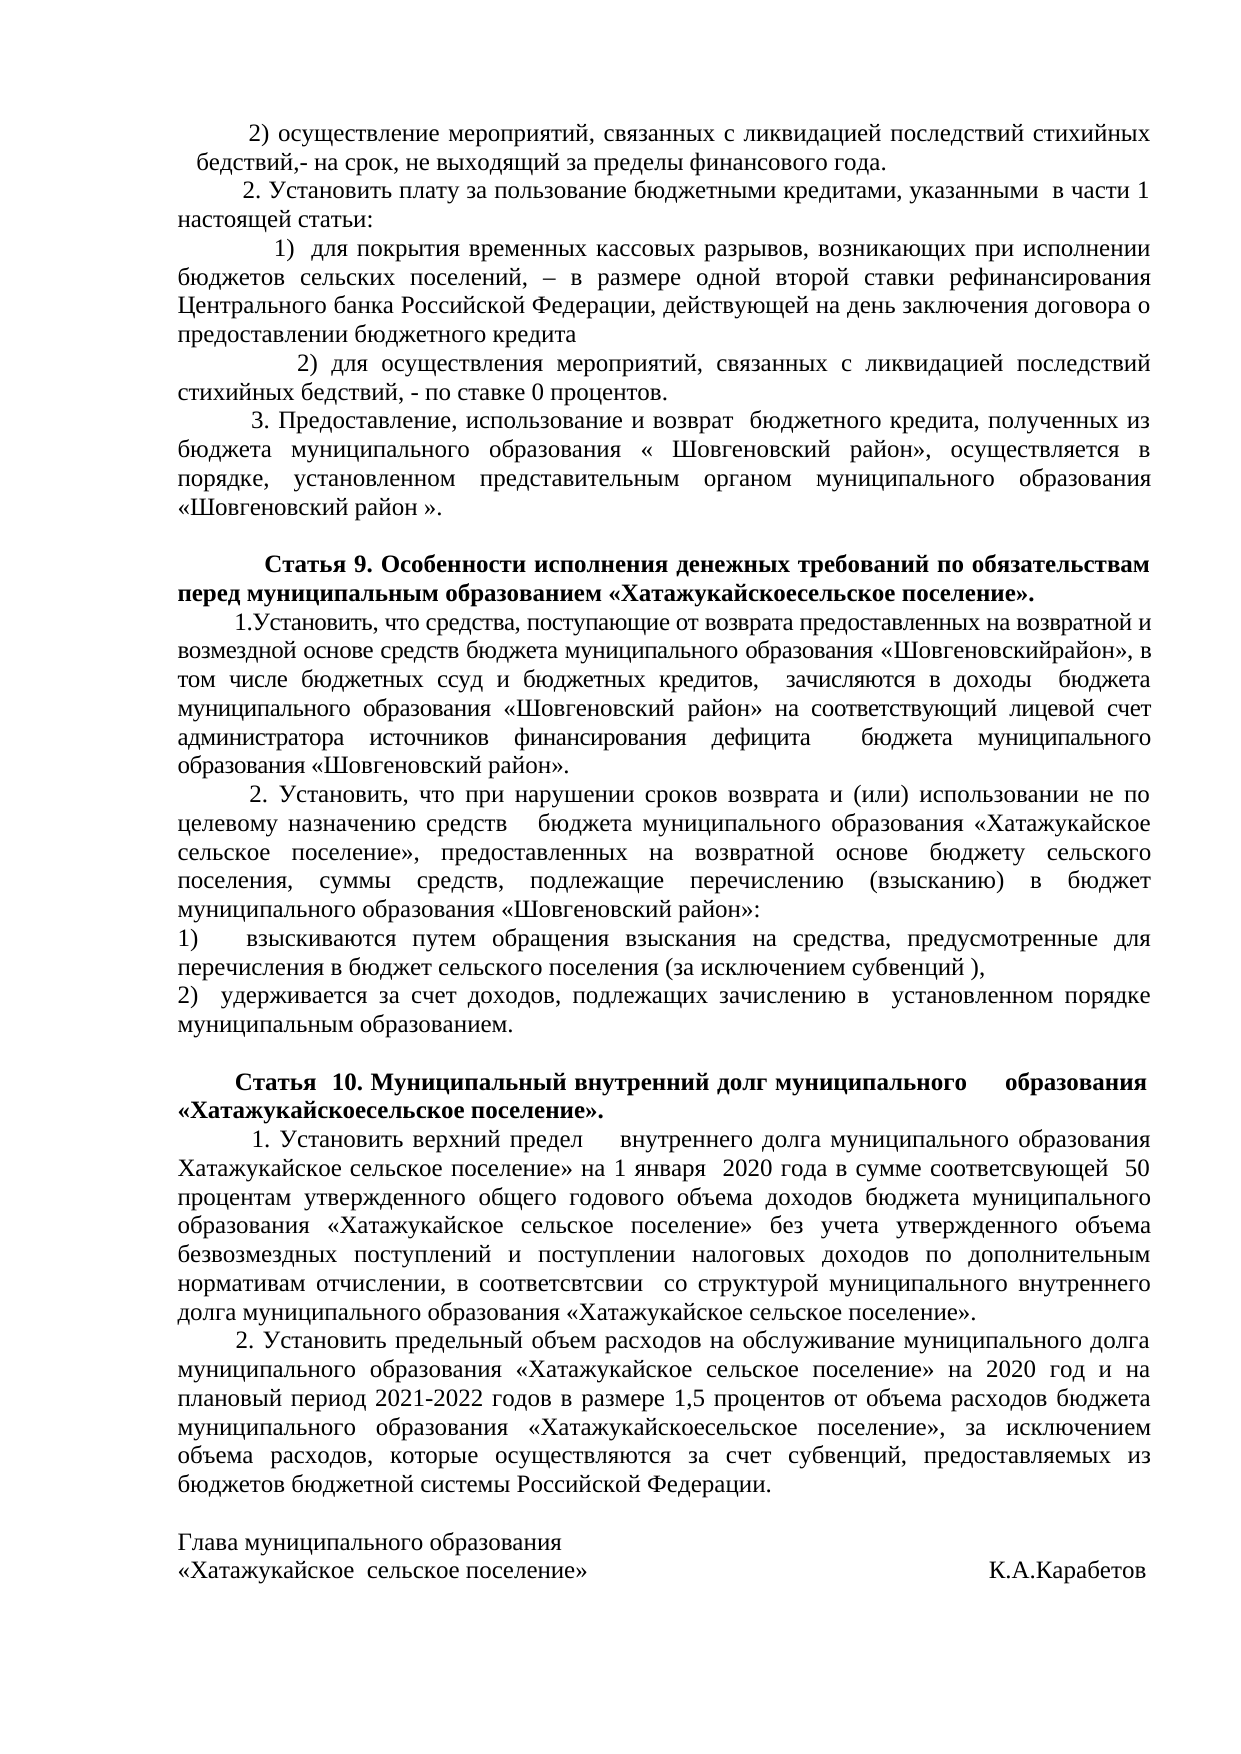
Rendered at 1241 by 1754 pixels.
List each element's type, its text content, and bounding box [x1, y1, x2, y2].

text Глава муниципального образования [177, 1527, 1152, 1556]
text 1) взыскиваются путем обращения взыскания на средства, предусмотренные для перечисления в бюджет сельского поселения (за исключением субвенций ), [177, 923, 1152, 981]
text 2. Установить, что при нарушении сроков возврата и (или) использовании не по целевому назначению средств бюджета муниципального образования «Хатажукайское сельское поселение», предоставленных на возвратной основе бюджету сельского поселения, суммы средств, подлежащие перечислению (взысканию) в бюджет муниципального образования «Шовгеновский район»: [177, 779, 1152, 923]
text 2. Установить предельный объем расходов на обслуживание муниципального долга муниципального образования «Хатажукайское сельское поселение» на 2020 год и на плановый период 2021-2022 годов в размере 1,5 процентов от объема расходов бюджета муниципального образования «Хатажукайскоесельское поселение», за исключением объема расходов, которые осуществляются за счет субвенций, предоставляемых из бюджетов бюджетной системы Российской Федерации. [177, 1326, 1152, 1498]
text «Хатажукайское сельское поселение» К.А.Карабетов [177, 1556, 1152, 1584]
text 2. Установить плату за пользование бюджетными кредитами, указанными в части 1 настоящей статьи: [140, 176, 1152, 233]
text 2) для осуществления мероприятий, связанных с ликвидацией последствий стихийных бедствий, - по ставке 0 процентов. [177, 348, 1152, 406]
text 1.Установить, что средства, поступающие от возврата предоставленных на возвратной и возмездной основе средств бюджета муниципального образования «Шовгеновскийрайон», в том числе бюджетных ссуд и бюджетных кредитов, зачисляются в доходы бюджета муниципального образования «Шовгеновский район» на соответствующий лицевой счет администратора источников финансирования дефицита бюджета муниципального образования «Шовгеновский район». [177, 607, 1152, 779]
text 1) для покрытия временных кассовых разрывов, возникающих при исполнении бюджетов сельских поселений, – в размере одной второй ставки рефинансирования Центрального банка Российской Федерации, действующей на день заключения договора о предоставлении бюджетного кредита [140, 233, 1152, 348]
text Статья 10. Муниципальный внутренний долг муниципального образования «Хатажукайскоесельское поселение». [30, 1067, 1152, 1124]
text 2) удерживается за счет доходов, подлежащих зачислению в установленном порядке муниципальным образованием. [177, 981, 1152, 1038]
text 2) осуществление мероприятий, связанных с ликвидацией последствий стихийных бедствий,- на срок, не выходящий за пределы финансового года. [196, 118, 1152, 176]
text Статья 9. Особенности исполнения денежных требований по обязательствам перед муниципальным образованием «Хатажукайскоесельское поселение». [27, 549, 1152, 607]
text 1. Установить верхний предел внутреннего долга муниципального образования Хатажукайское сельское поселение» на 1 января 2020 года в сумме соответсвующей 50 процентам утвержденного общего годового объема доходов бюджета муниципального образования «Хатажукайское сельское поселение» без учета утвержденного объема безвозмездных поступлений и поступлении налоговых доходов по дополнительным нормативам отчислении, в соответсвтсвии со структурой муниципального внутреннего долга муниципального образования «Хатажукайское сельское поселение». [177, 1124, 1152, 1326]
text 3. Предоставление, использование и возврат бюджетного кредита, полученных из бюджета муниципального образования « Шовгеновский район», осуществляется в порядке, установленном представительным органом муниципального образования «Шовгеновский район ». [177, 406, 1152, 521]
